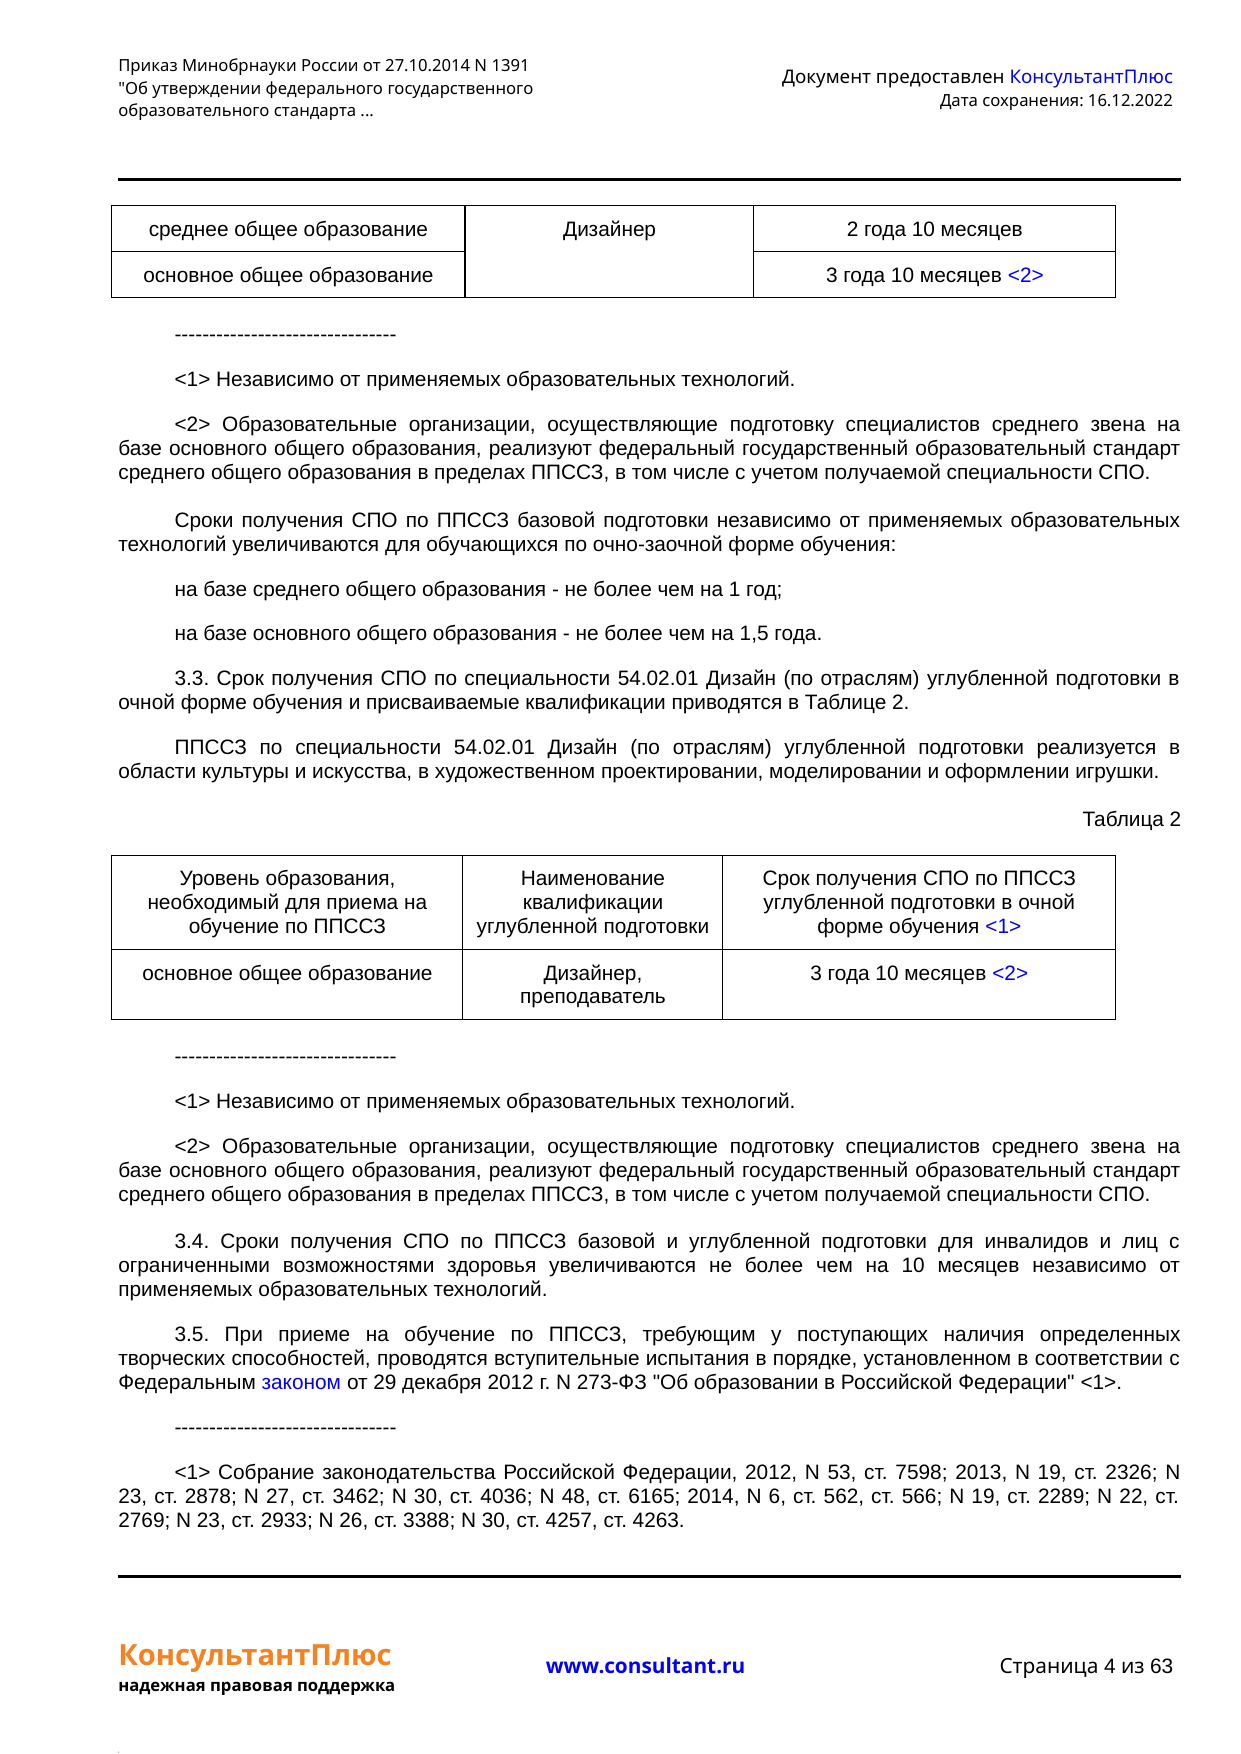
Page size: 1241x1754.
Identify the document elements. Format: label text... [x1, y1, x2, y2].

text <1> Независимо от применяемых образовательных технологий. [118, 1089, 1181, 1113]
table_cell Дизайнер, преподаватель [463, 950, 722, 1019]
text -------------------------------- [118, 1044, 1181, 1068]
text ППССЗ по специальности 54.02.01 Дизайн (по отраслям) углубленной подготовки реализуется в области культуры и искусства, в художественном проектировании, моделировании и оформлении игрушки. [118, 735, 1181, 783]
table_cell основное общее образование [112, 950, 462, 1019]
text 3.4. Сроки получения СПО по ППССЗ базовой и углубленной подготовки для инвалидов и лиц с ограниченными возможностями здоровья увеличиваются не более чем на 10 месяцев независимо от применяемых образовательных технологий. [118, 1229, 1181, 1301]
text -------------------------------- [118, 322, 1181, 346]
text <1> Собрание законодательства Российской Федерации, 2012, N 53, ст. 7598; 2013, N 19, ст. 2326; N 23, ст. 2878; N 27, ст. 3462; N 30, ст. 4036; N 48, ст. 6165; 2014, N 6, ст. 562, ст. 566; N 19, ст. 2289; N 22, ст. 2769; N 23, ст. 2933; N 26, ст. 3388; N 30, ст. 4257, ст. 4263. [118, 1459, 1181, 1531]
table_cell основное общее образование [112, 252, 464, 297]
table_cell 3 года 10 месяцев <2> [754, 252, 1115, 297]
table_cell Дизайнер [466, 206, 753, 297]
table_header Наименование квалификации углубленной подготовки [463, 856, 722, 949]
text на базе среднего общего образования - не более чем на 1 год; [118, 576, 1181, 600]
text -------------------------------- [118, 1415, 1181, 1439]
text <1> Независимо от применяемых образовательных технологий. [118, 367, 1181, 391]
text Таблица 2 [118, 807, 1181, 831]
text на базе основного общего образования - не более чем на 1,5 года. [118, 621, 1181, 645]
text 3.5. При приеме на обучение по ППССЗ, требующим у поступающих наличия определенных творческих способностей, проводятся вступительные испытания в порядке, установленном в соответствии с Федеральным законом от 29 декабря 2012 г. N 273-ФЗ "Об образовании в Российской Федерации" <1>. [118, 1322, 1181, 1394]
table_cell среднее общее образование [112, 206, 464, 251]
text 3.3. Срок получения СПО по специальности 54.02.01 Дизайн (по отраслям) углубленной подготовки в очной форме обучения и присваиваемые квалификации приводятся в Таблице 2. [118, 666, 1181, 714]
text <2> Образовательные организации, осуществляющие подготовку специалистов среднего звена на базе основного общего образования, реализуют федеральный государственный образовательный стандарт среднего общего образования в пределах ППССЗ, в том числе с учетом получаемой специальности СПО. [118, 412, 1181, 484]
table_cell 3 года 10 месяцев <2> [723, 950, 1115, 1019]
table_header Срок получения СПО по ППССЗ углубленной подготовки в очной форме обучения <1> [723, 856, 1115, 949]
text Сроки получения СПО по ППССЗ базовой подготовки независимо от применяемых образовательных технологий увеличиваются для обучающихся по очно-заочной форме обучения: [118, 508, 1181, 556]
table_cell 2 года 10 месяцев [754, 206, 1115, 251]
table_header Уровень образования, необходимый для приема на обучение по ППССЗ [112, 856, 462, 949]
text <2> Образовательные организации, осуществляющие подготовку специалистов среднего звена на базе основного общего образования, реализуют федеральный государственный образовательный стандарт среднего общего образования в пределах ППССЗ, в том числе с учетом получаемой специальности СПО. [118, 1133, 1181, 1205]
